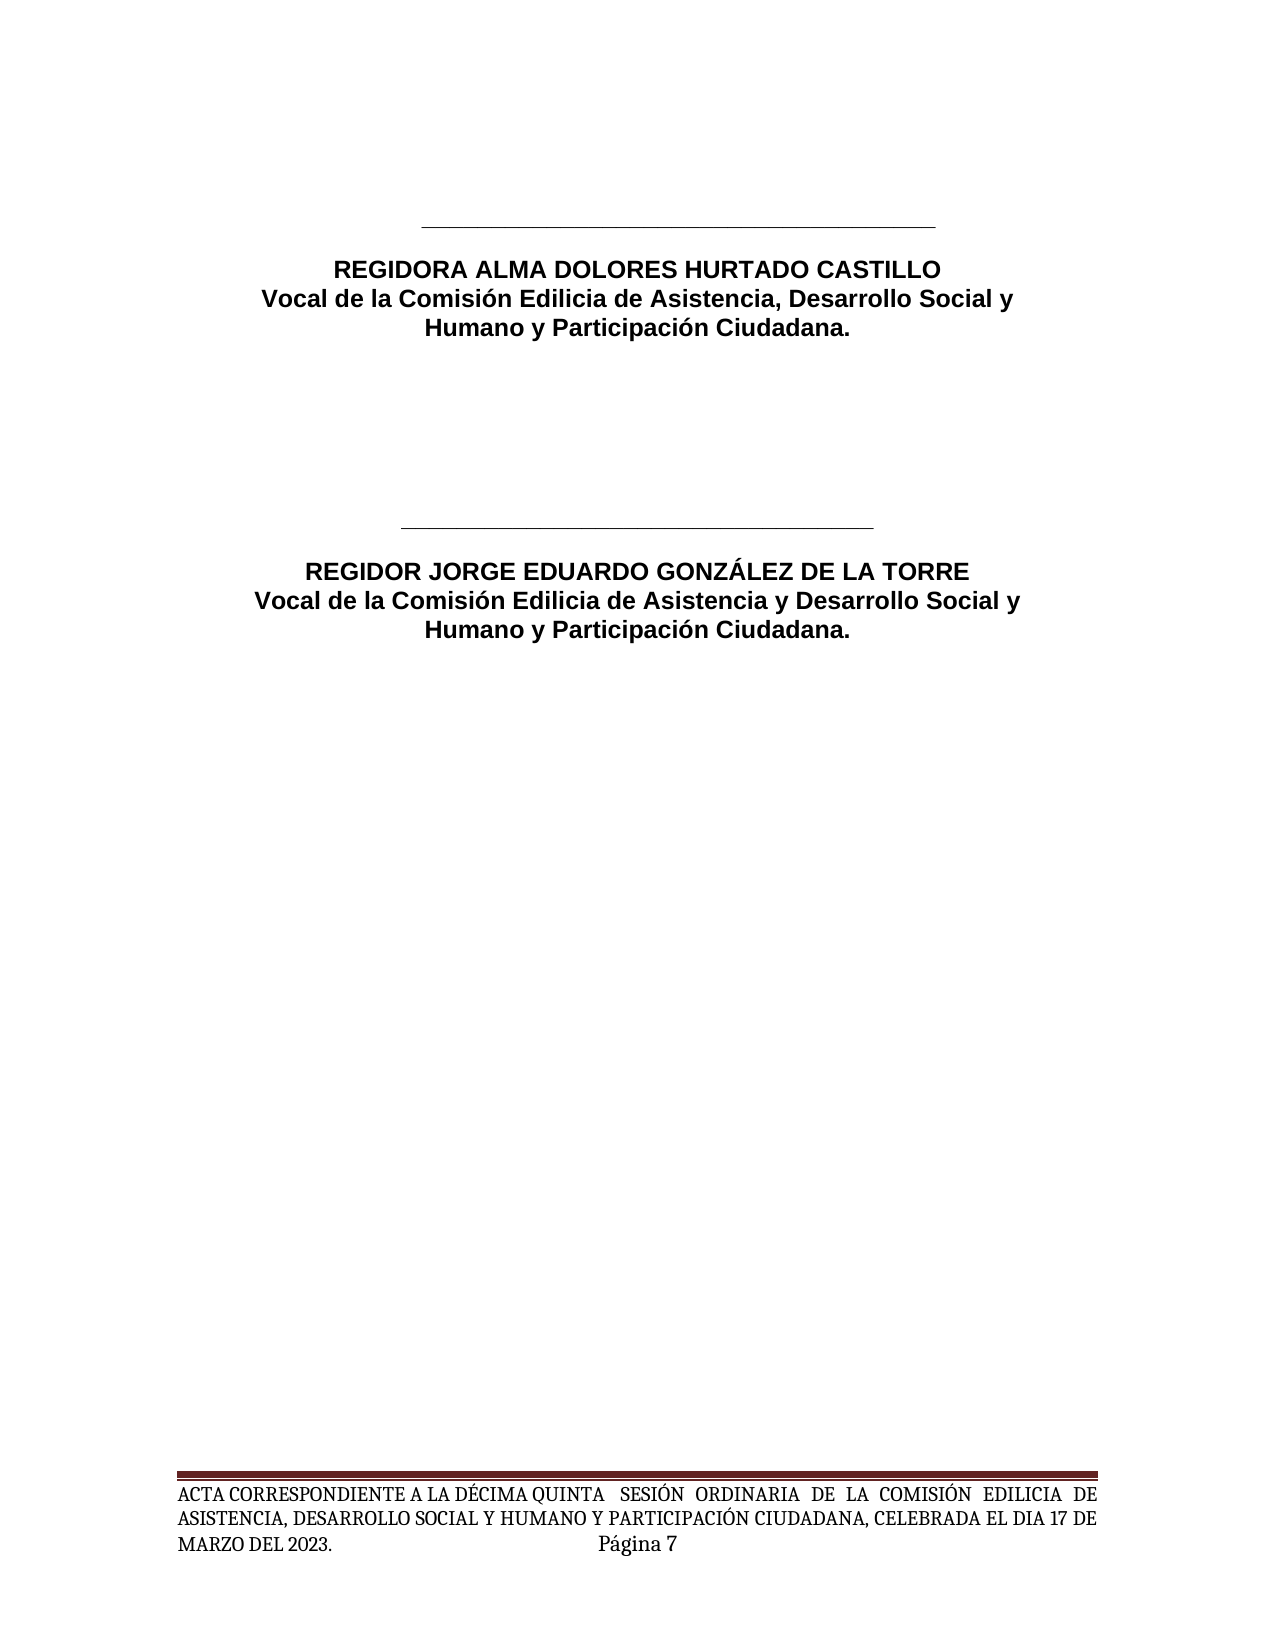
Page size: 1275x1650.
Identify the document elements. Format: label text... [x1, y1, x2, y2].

text REGIDOR JORGE EDUARDO GONZÁLEZ DE LA TORRE [177, 557, 1098, 586]
text _____________________________________ [177, 202, 1098, 230]
text Humano y Participación Ciudadana. [177, 614, 1098, 643]
text Humano y Participación Ciudadana. [177, 313, 1098, 342]
text Vocal de la Comisión Edilicia de Asistencia, Desarrollo Social y [177, 284, 1098, 313]
text Vocal de la Comisión Edilicia de Asistencia y Desarrollo Social y [177, 586, 1098, 614]
text REGIDORA ALMA DOLORES HURTADO CASTILLO [177, 255, 1098, 284]
text __________________________________ [177, 503, 1098, 532]
